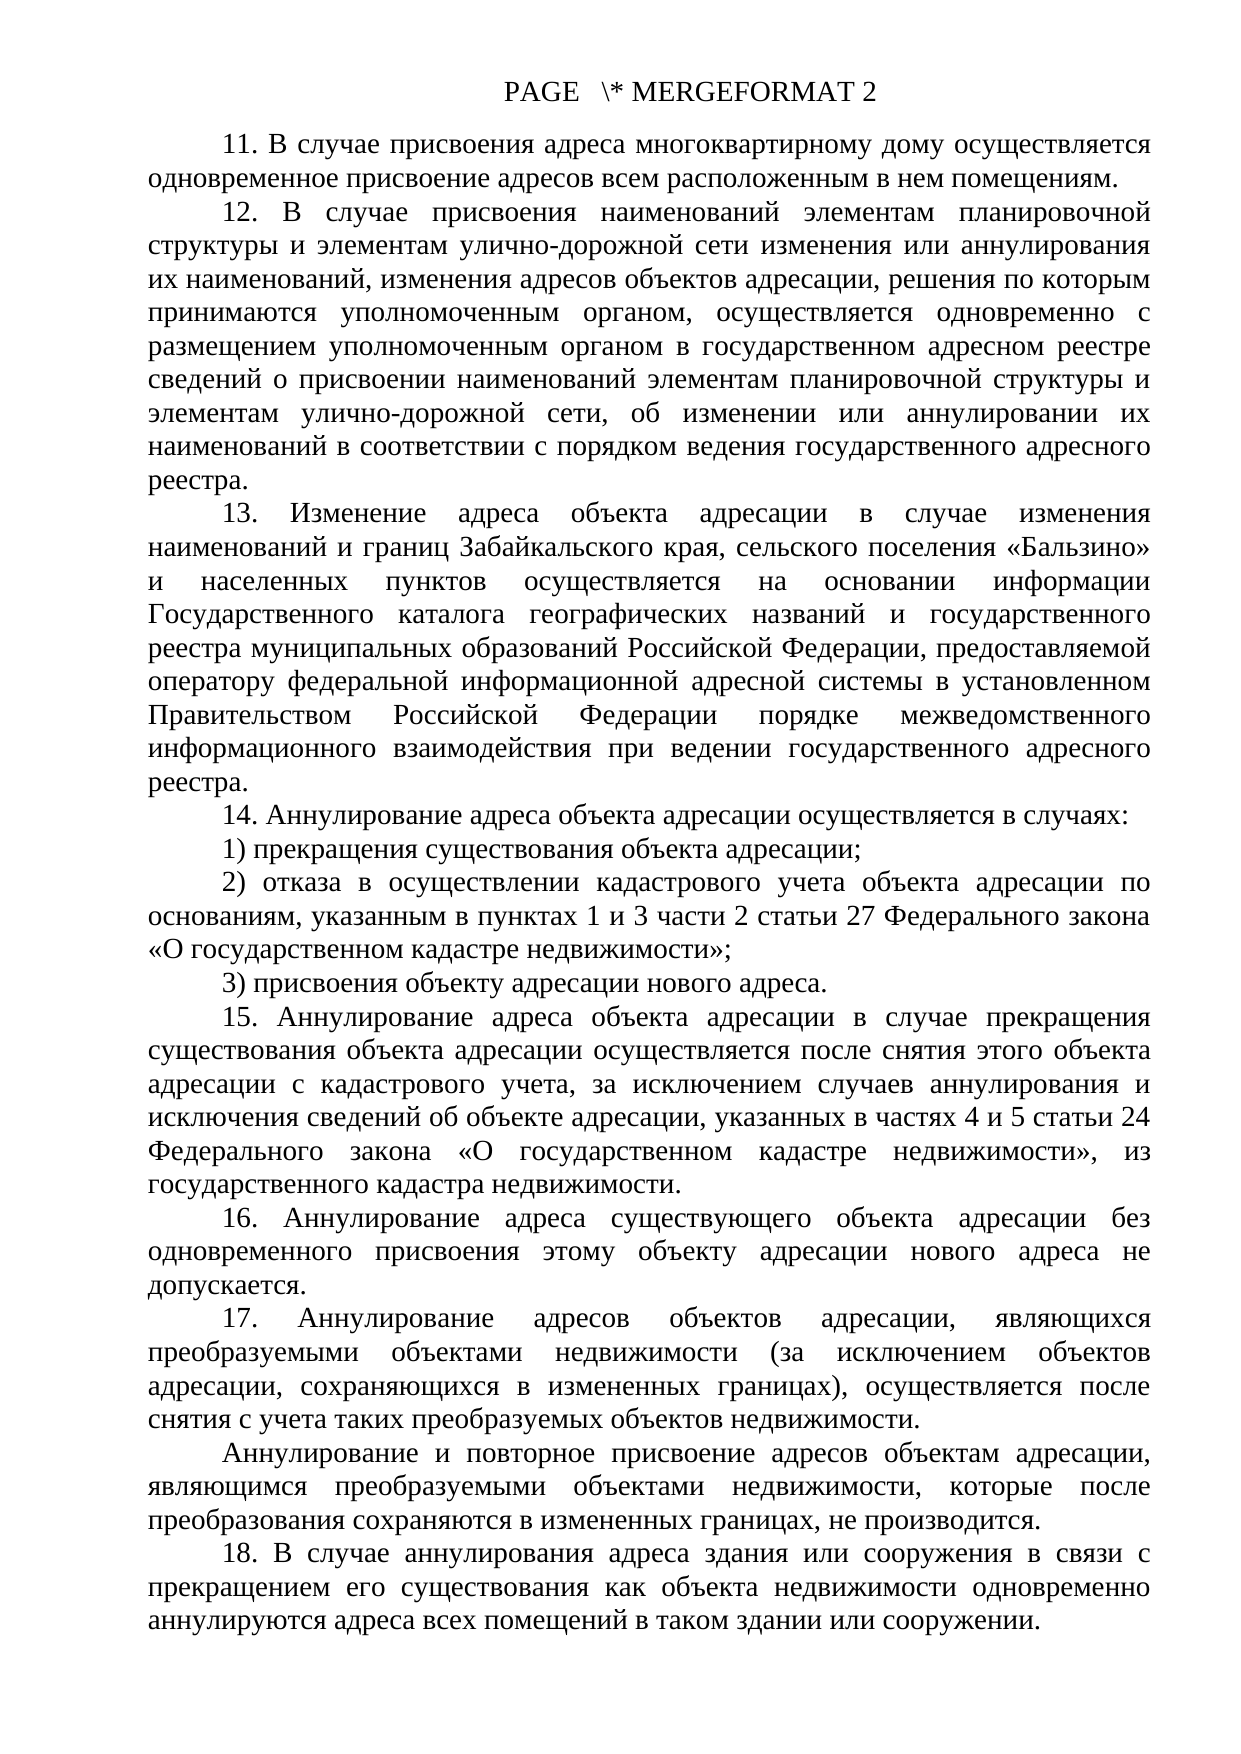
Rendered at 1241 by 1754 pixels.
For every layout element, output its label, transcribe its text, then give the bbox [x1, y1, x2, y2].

text 1) прекращения существования объекта адресации; [148, 831, 1152, 864]
text 15. Аннулирование адреса объекта адресации в случае прекращения существования объекта адресации осуществляется после снятия этого объекта адресации с кадастрового учета, за исключением случаев аннулирования и исключения сведений об объекте адресации, указанных в частях 4 и 5 статьи 24 Федерального закона «О государственном кадастре недвижимости», из государственного кадастра недвижимости. [148, 999, 1152, 1200]
text 2) отказа в осуществлении кадастрового учета объекта адресации по основаниям, указанным в пунктах 1 и 3 части 2 статьи 27 Федерального закона «О государственном кадастре недвижимости»; [148, 864, 1152, 965]
text 17. Аннулирование адресов объектов адресации, являющихся преобразуемыми объектами недвижимости (за исключением объектов адресации, сохраняющихся в измененных границах), осуществляется после снятия с учета таких преобразуемых объектов недвижимости. [148, 1301, 1152, 1435]
text 3) присвоения объекту адресации нового адреса. [148, 965, 1152, 999]
text Аннулирование и повторное присвоение адресов объектам адресации, являющимся преобразуемыми объектами недвижимости, которые после преобразования сохраняются в измененных границах, не производится. [148, 1435, 1152, 1535]
text 11. В случае присвоения адреса многоквартирному дому осуществляется одновременное присвоение адресов всем расположенным в нем помещениям. [148, 127, 1152, 194]
text 16. Аннулирование адреса существующего объекта адресации без одновременного присвоения этому объекту адресации нового адреса не допускается. [148, 1200, 1152, 1301]
text 13. Изменение адреса объекта адресации в случае изменения наименований и границ Забайкальского края, сельского поселения «Бальзино» и населенных пунктов осуществляется на основании информации Государственного каталога географических названий и государственного реестра муниципальных образований Российской Федерации, предоставляемой оператору федеральной информационной адресной системы в установленном Правительством Российской Федерации порядке межведомственного информационного взаимодействия при ведении государственного адресного реестра. [148, 496, 1152, 797]
text 14. Аннулирование адреса объекта адресации осуществляется в случаях: [148, 797, 1152, 831]
text 18. В случае аннулирования адреса здания или сооружения в связи с прекращением его существования как объекта недвижимости одновременно аннулируются адреса всех помещений в таком здании или сооружении. [148, 1535, 1152, 1636]
text 12. В случае присвоения наименований элементам планировочной структуры и элементам улично-дорожной сети изменения или аннулирования их наименований, изменения адресов объектов адресации, решения по которым принимаются уполномоченным органом, осуществляется одновременно с размещением уполномоченным органом в государственном адресном реестре сведений о присвоении наименований элементам планировочной структуры и элементам улично-дорожной сети, об изменении или аннулировании их наименований в соответствии с порядком ведения государственного адресного реестра. [148, 194, 1152, 496]
